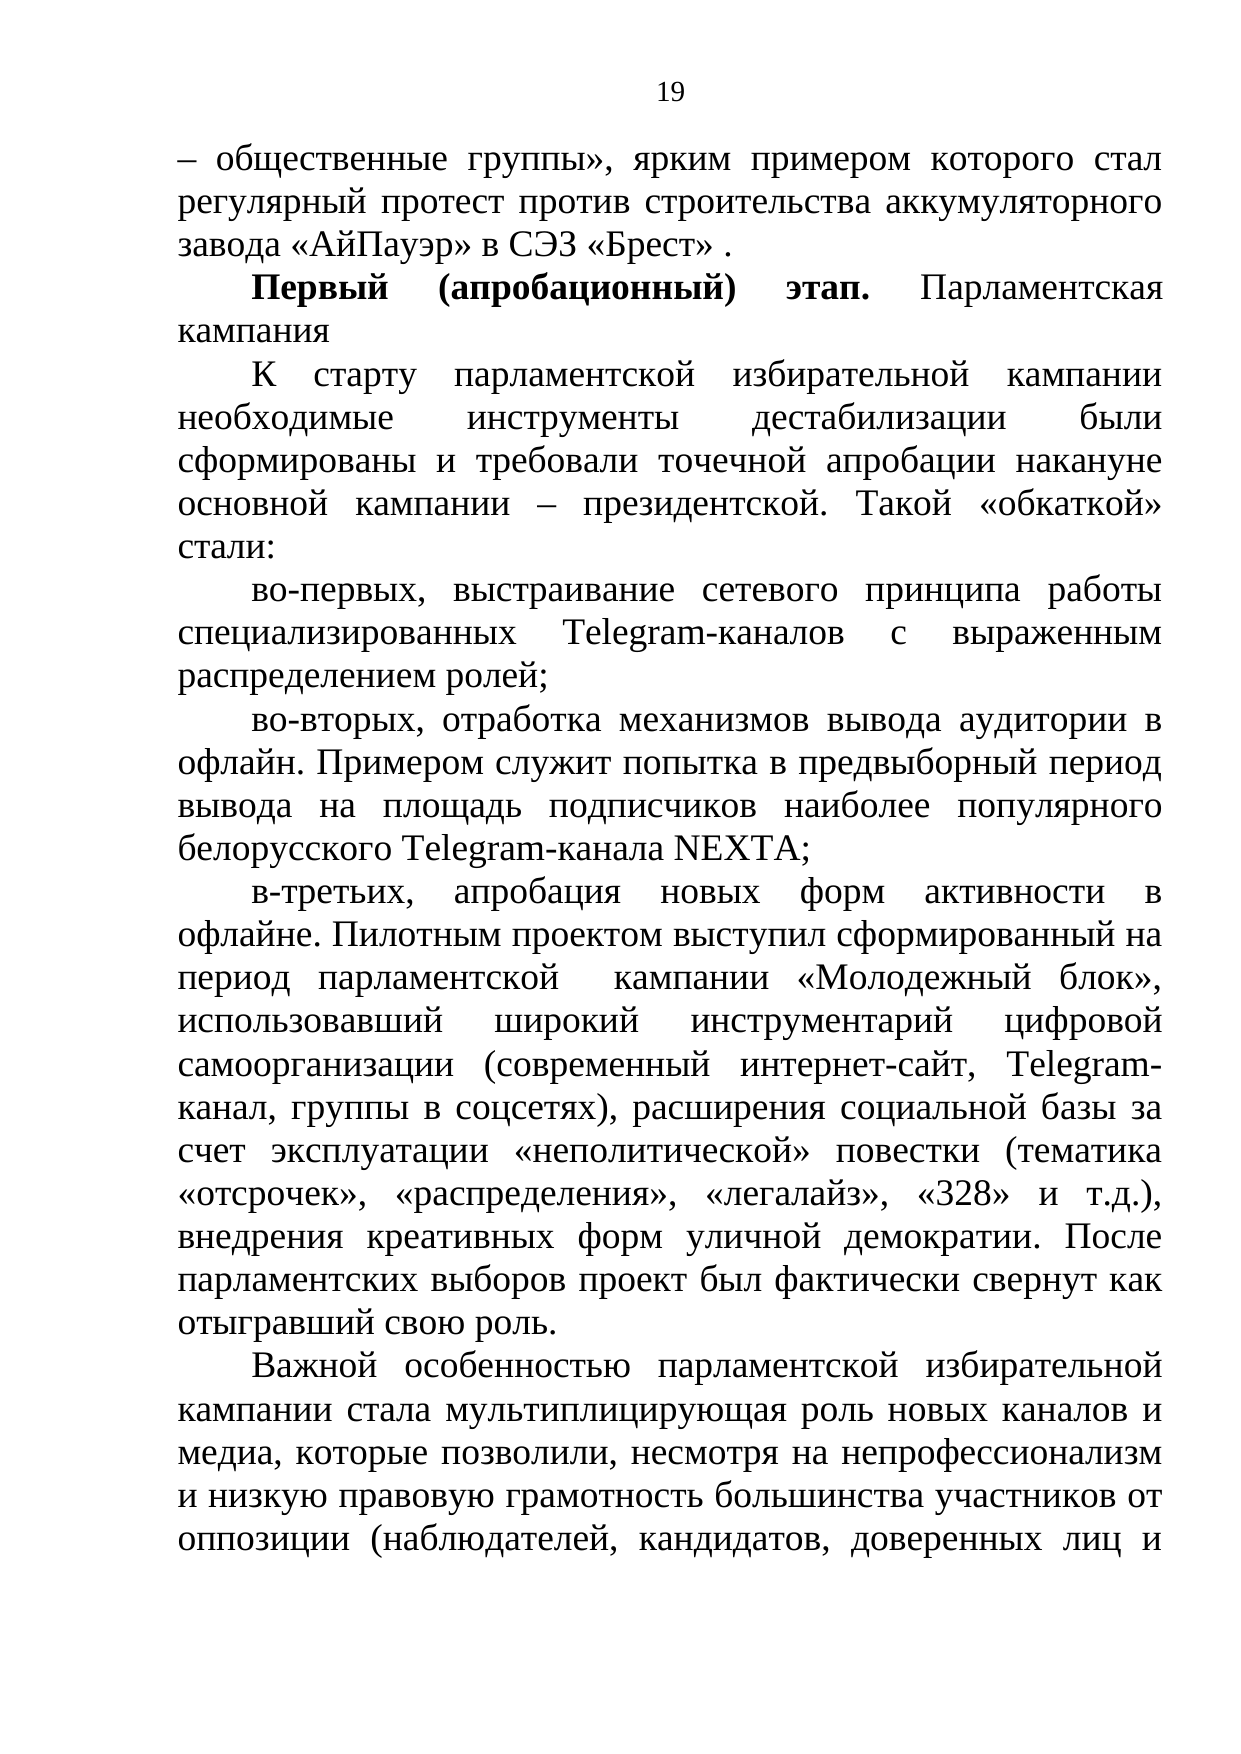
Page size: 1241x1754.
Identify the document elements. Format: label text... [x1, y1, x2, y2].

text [177, 135, 1163, 265]
text Первый (апробационный) этап. Парламентская кампания [177, 265, 1163, 351]
text во-первых, выстраивание сетевого принципа работы специализированных Telegram-каналов с выраженным распределением ролей; [177, 567, 1163, 696]
text в-третьих, апробация новых форм активности в офлайне. Пилотным проектом выступил сформированный на период парламентской кампании «Молодежный блок», использовавший широкий инструментарий цифровой самоорганизации (современный интернет-сайт, Telegram-канал, группы в соцсетях), расширения социальной базы за счет эксплуатации «неполитической» повестки (тематика «отсрочек», «распределения», «легалайз», «328» и т.д.), внедрения креативных форм уличной демократии. После парламентских выборов проект был фактически свернут как отыгравший свою роль. [177, 868, 1163, 1343]
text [177, 1343, 1163, 1558]
text во-вторых, отработка механизмов вывода аудитории в офлайн. Примером служит попытка в предвыборный период вывода на площадь подписчиков наиболее популярного белорусского Telegram-канала NEXTA; [177, 696, 1163, 868]
text К старту парламентской избирательной кампании необходимые инструменты дестабилизации были сформированы и требовали точечной апробации накануне основной кампании – президентской. Такой «обкаткой» стали: [177, 351, 1163, 567]
